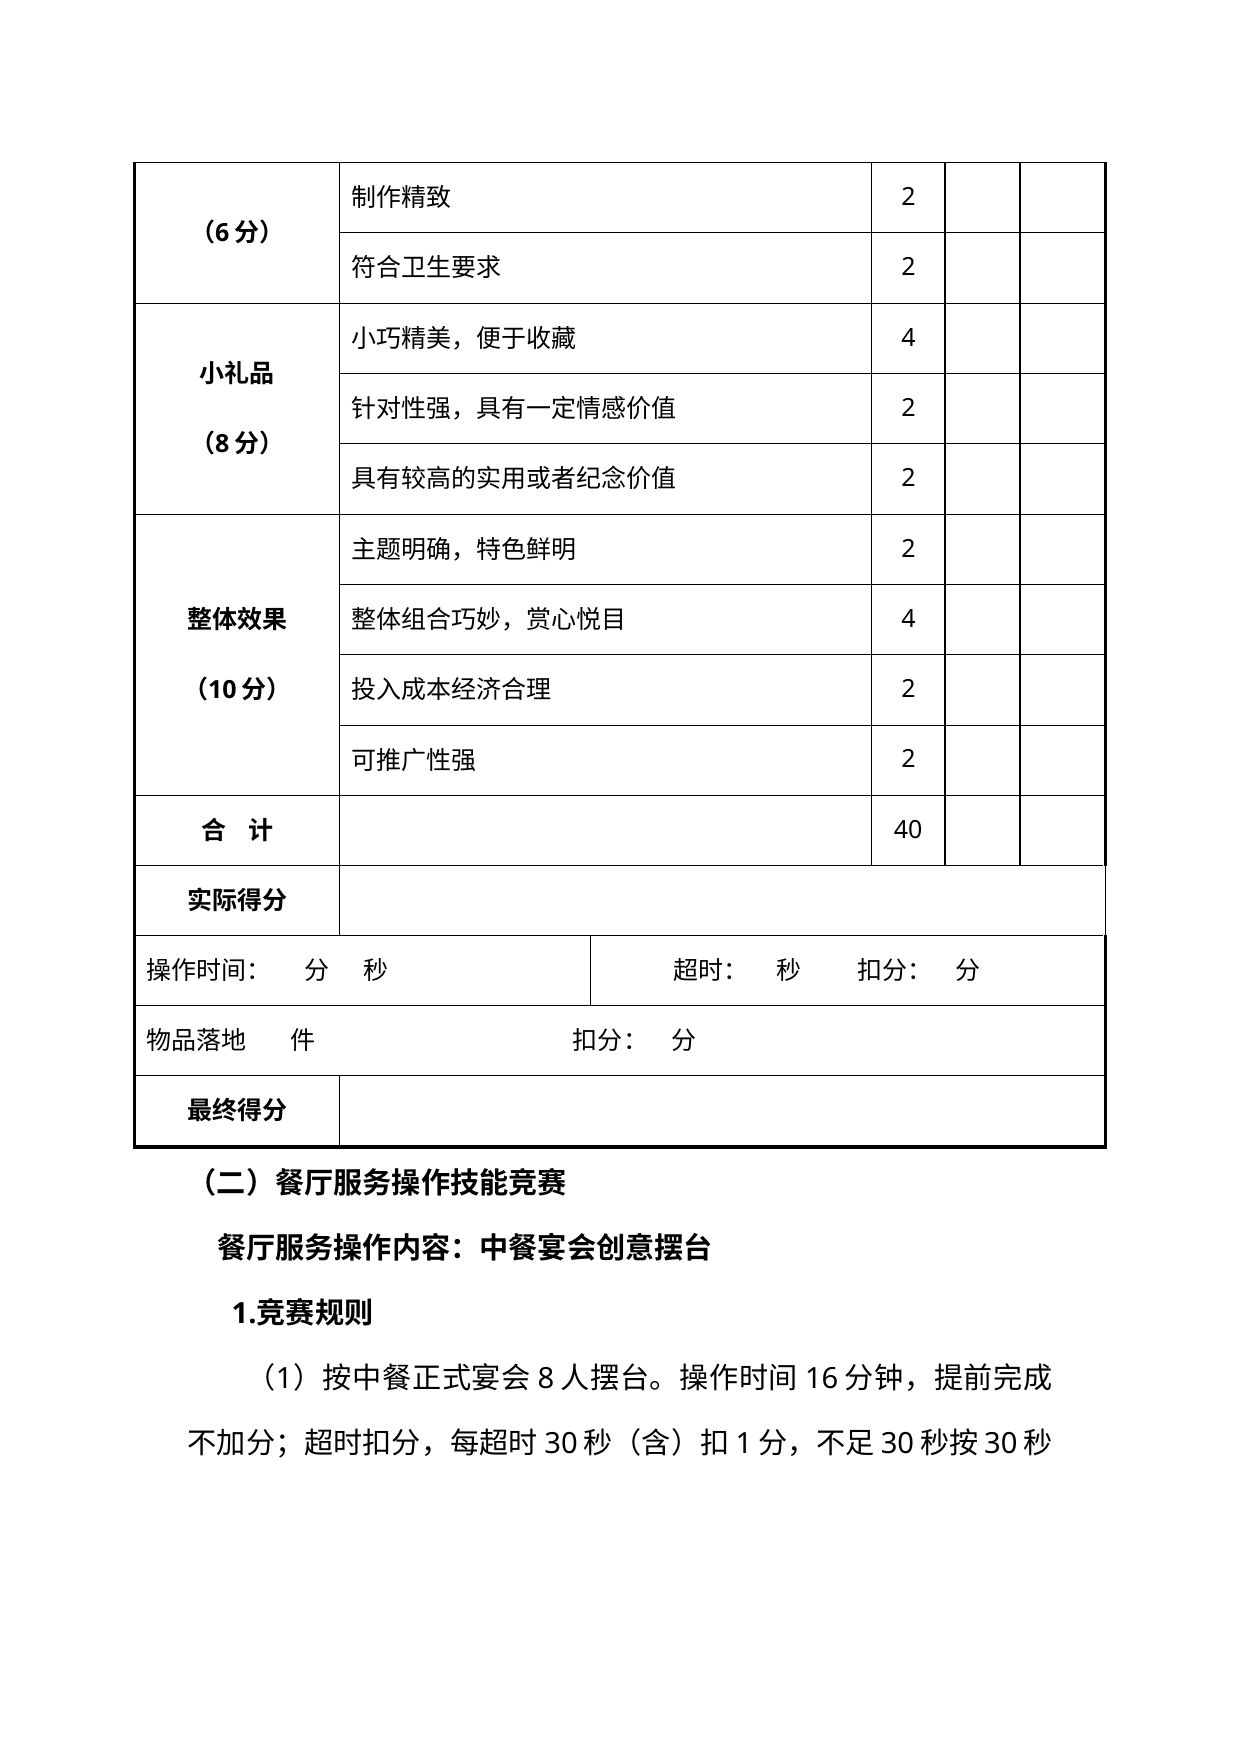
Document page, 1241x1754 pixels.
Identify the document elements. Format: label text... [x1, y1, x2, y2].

table_cell [1021, 163, 1104, 232]
table_cell [946, 655, 1019, 724]
table_cell [1021, 655, 1104, 724]
table_cell 制作精致 [340, 163, 871, 232]
table_cell [1021, 444, 1104, 513]
table_cell 2 [872, 515, 944, 584]
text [187, 1343, 1053, 1473]
table_cell 2 [872, 374, 944, 443]
text 1.竞赛规则 [187, 1278, 1053, 1343]
table_cell 整体效果 （10分） [136, 515, 339, 795]
table_cell [946, 163, 1019, 232]
table_cell [340, 865, 1105, 935]
table_cell 4 [872, 304, 944, 373]
table_cell [1021, 515, 1104, 584]
table_cell [1021, 796, 1104, 865]
table_cell 2 [872, 444, 944, 513]
table_cell [340, 796, 871, 865]
table_cell [946, 585, 1019, 654]
table_cell 超时： 秒 扣分： 分 [591, 935, 1104, 1005]
table_cell [340, 1076, 1104, 1145]
table_cell 点心 （6分） [136, 163, 339, 303]
table_cell 小巧精美，便于收藏 [340, 304, 871, 373]
table_cell 4 [872, 585, 944, 654]
table_cell 主题明确，特色鲜明 [340, 515, 871, 584]
table_cell [946, 304, 1019, 373]
table_cell 物品落地 件 扣分： 分 [136, 1006, 1104, 1075]
table_cell 2 [872, 233, 944, 303]
table_cell [1021, 233, 1104, 303]
table_cell [946, 374, 1019, 443]
table_cell 合 计 [136, 796, 339, 865]
table_cell 投入成本经济合理 [340, 655, 871, 724]
table_cell [946, 796, 1019, 865]
table_cell [946, 515, 1019, 584]
text （二）餐厅服务操作技能竞赛 [187, 1149, 1053, 1213]
table_cell [1021, 726, 1104, 795]
table_cell 实际得分 [136, 866, 339, 935]
table_cell 整体组合巧妙，赏心悦目 [340, 585, 871, 654]
table_cell 可推广性强 [340, 726, 871, 795]
table_cell 操作时间： 分 秒 [136, 936, 590, 1005]
table_cell 符合卫生要求 [340, 233, 871, 303]
table_cell [1021, 374, 1104, 443]
table_cell 小礼品 （8分） [136, 304, 339, 513]
table_cell 具有较高的实用或者纪念价值 [340, 444, 871, 513]
table_cell [946, 444, 1019, 513]
table_cell [946, 233, 1019, 303]
table_cell 针对性强，具有一定情感价值 [340, 374, 871, 443]
table_cell 2 [872, 163, 944, 232]
table_cell 2 [872, 726, 944, 795]
text 餐厅服务操作内容：中餐宴会创意摆台 [187, 1213, 1053, 1278]
table_cell 最终得分 [136, 1076, 339, 1145]
table_cell [1021, 585, 1104, 654]
table_cell [1021, 304, 1104, 373]
table_cell 40 [872, 796, 944, 865]
table_cell 2 [872, 655, 944, 724]
table_cell [946, 726, 1019, 795]
